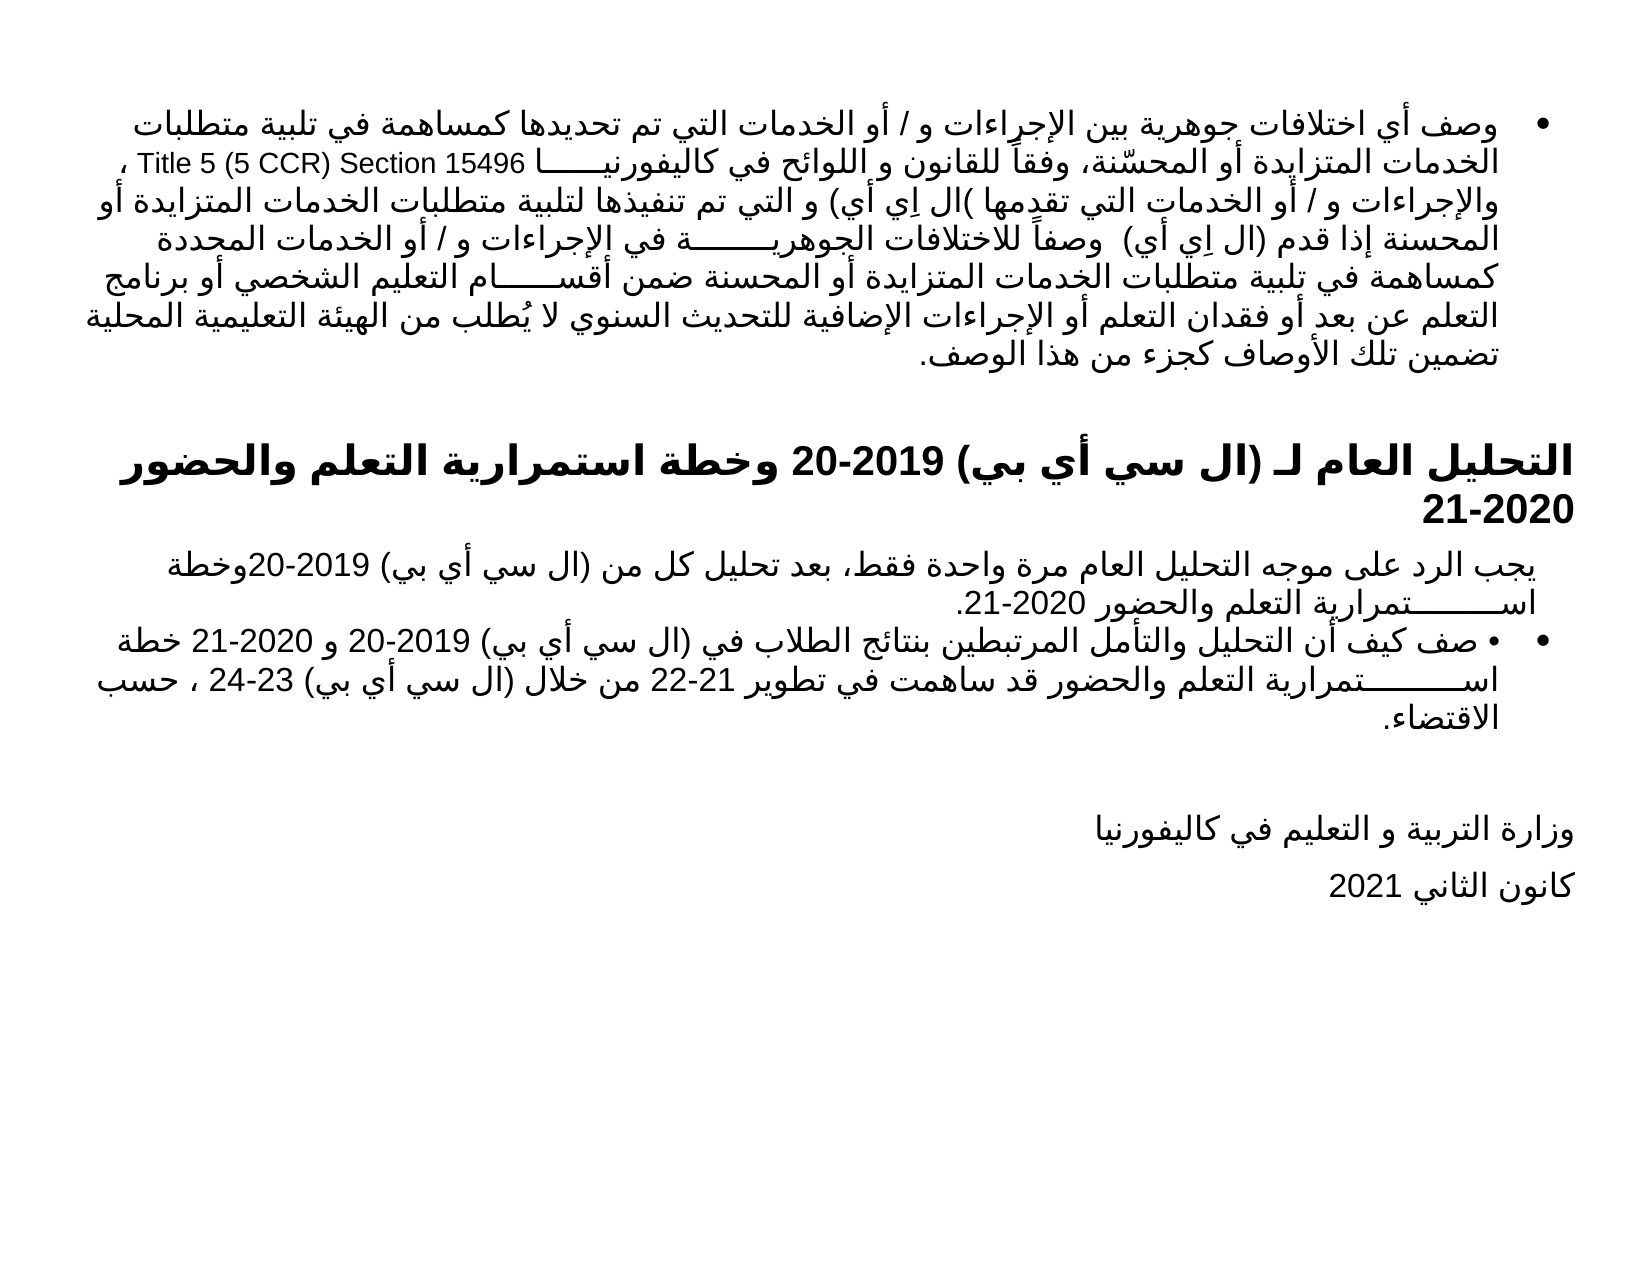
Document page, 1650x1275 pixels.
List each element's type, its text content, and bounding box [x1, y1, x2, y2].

text كانون الثاني 2021 [75, 866, 1575, 905]
list • صف كيف أن التحليل والتأمل المرتبطين بنتائج الطلاب في (ال سي أي بي) 2019-20 و 2020-21 خطة اســــــــــتمرارية التعلم والحضور قد ساهمت في تطوير 21-22 من خلال (ال سي أي بي) 23-24 ، حسب الاقتضاء. [75, 622, 1537, 737]
list وصف أي اختلافات جوهرية بين الإجراءات و / أو الخدمات التي تم تحديدها كمساهمة في تلبية متطلبات الخدمات المتزايدة أو المحسّنة، وفقاً للقانون و اللوائح في كاليفورنيــــــا Title 5 (5 CCR) Section 15496 ، والإجراءات و / أو الخدمات التي تقدمها )ال اِي أي) و التي تم تنفيذها لتلبية متطلبات الخدمات المتزايدة أو المحسنة إذا قدم (ال اِي أي) وصفاً للاختلافات الجوهريــــــــة في الإجراءات و / أو الخدمات المحددة كمساهمة في تلبية متطلبات الخدمات المتزايدة أو المحسنة ضمن أقســــــام التعليم الشخصي أو برنامج التعلم عن بعد أو فقدان التعلم أو الإجراءات الإضافية للتحديث السنوي لا يُطلب من الهيئة التعليمية المحلية تضمين تلك الأوصاف كجزء من هذا الوصف. [75, 104, 1537, 373]
subtitle التحليل العام لـ (ال سي أي بي) 2019-20 وخطة استمرارية التعلم والحضور 2020-21 [75, 436, 1575, 532]
text يجب الرد على موجه التحليل العام مرة واحدة فقط، بعد تحليل كل من (ال سي أي بي) 2019-20وخطة اســـــــــتمرارية التعلم والحضور 2020-21. [75, 545, 1537, 622]
text وزارة التربية و التعليم في كاليفورنيا [75, 809, 1575, 847]
